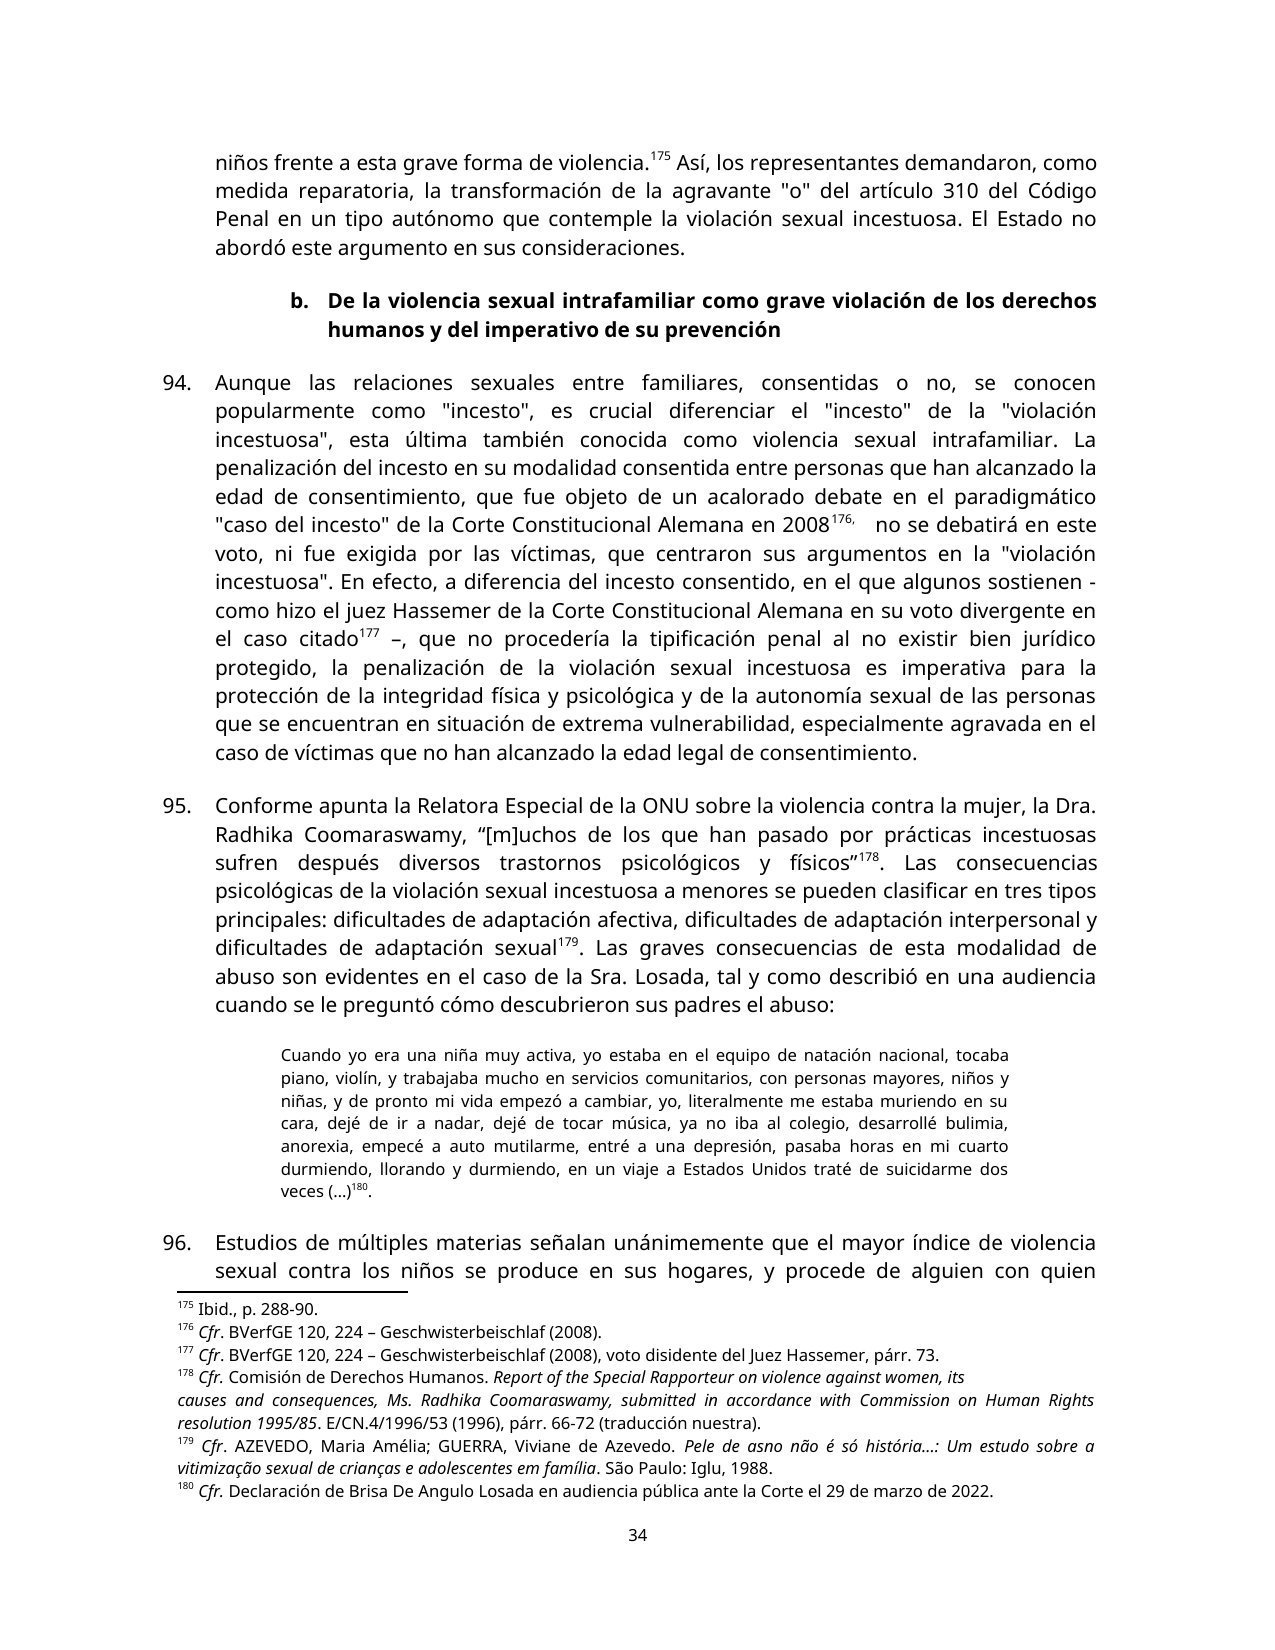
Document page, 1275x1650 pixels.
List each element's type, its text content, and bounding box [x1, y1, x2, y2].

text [162, 1228, 1098, 1285]
text Cuando yo era una niña muy activa, yo estaba en el equipo de natación nacional, tocaba piano, violín, y trabajaba mucho en servicios comunitarios, con personas mayores, niños y niñas, y de pronto mi vida empezó a cambiar, yo, literalmente me estaba muriendo en su cara, dejé de ir a nadar, dejé de tocar música, ya no iba al colegio, desarrollé bulimia, anorexia, empecé a auto mutilarme, entré a una depresión, pasaba horas en mi cuarto durmiendo, llorando y durmiendo, en un viaje a Estados Unidos traté de suicidarme dos veces (…). [281, 1044, 1010, 1203]
text Aunque las relaciones sexuales entre familiares, consentidas o no, se conocen popularmente como "incesto", es crucial diferenciar el "incesto" de la "violación incestuosa", esta última también conocida como violencia sexual intrafamiliar. La penalización del incesto en su modalidad consentida entre personas que han alcanzado la edad de consentimiento, que fue objeto de un acalorado debate en el paradigmático "caso del incesto" de la Corte Constitucional Alemana en 2008, no se debatirá en este voto, ni fue exigida por las víctimas, que centraron sus argumentos en la "violación incestuosa". En efecto, a diferencia del incesto consentido, en el que algunos sostienen - como hizo el juez Hassemer de la Corte Constitucional Alemana en su voto divergente en el caso citado –, que no procedería la tipificación penal al no existir bien jurídico protegido, la penalización de la violación sexual incestuosa es imperativa para la protección de la integridad física y psicológica y de la autonomía sexual de las personas que se encuentran en situación de extrema vulnerabilidad, especialmente agravada en el caso de víctimas que no han alcanzado la edad legal de consentimiento. [162, 368, 1098, 766]
text De la violencia sexual intrafamiliar como grave violación de los derechos humanos y del imperativo de su prevención [290, 286, 1098, 343]
text Conforme apunta la Relatora Especial de la ONU sobre la violencia contra la mujer, la Dra. Radhika Coomaraswamy, “[m]uchos de los que han pasado por prácticas incestuosas sufren después diversos trastornos psicológicos y físicos”. Las consecuencias psicológicas de la violación sexual incestuosa a menores se pueden clasificar en tres tipos principales: dificultades de adaptación afectiva, dificultades de adaptación interpersonal y dificultades de adaptación sexual. Las graves consecuencias de esta modalidad de abuso son evidentes en el caso de la Sra. Losada, tal y como describió en una audiencia cuando se le preguntó cómo descubrieron sus padres el abuso: [162, 791, 1098, 1019]
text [162, 148, 1098, 261]
